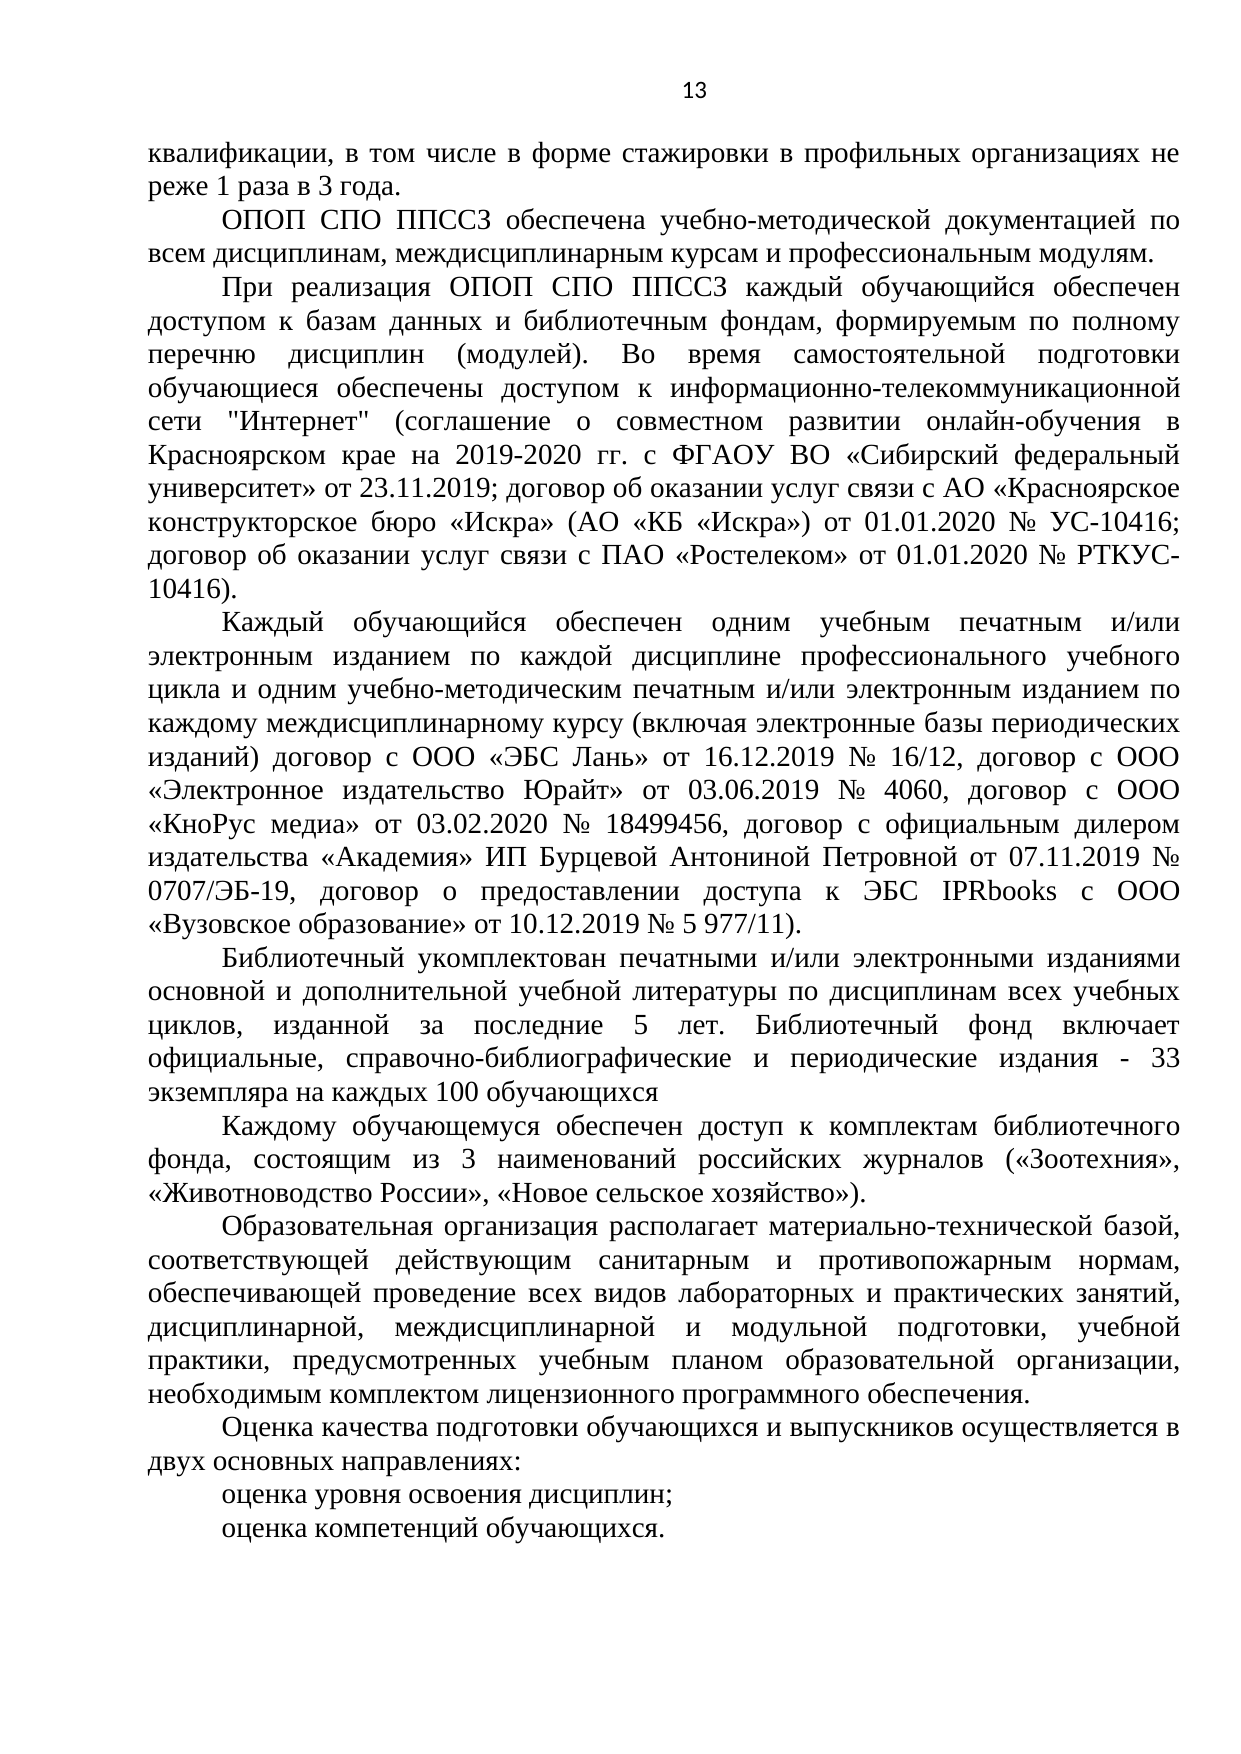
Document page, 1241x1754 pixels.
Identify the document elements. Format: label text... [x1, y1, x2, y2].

text Каждому обучающемуся обеспечен доступ к комплектам библиотечного фонда, состоящим из 3 наименований российских журналов («Зоотехния», «Животноводство России», «Новое сельское хозяйство»). [148, 1108, 1181, 1208]
text оценка компетенций обучающихся. [148, 1510, 1181, 1544]
text Библиотечный укомплектован печатными и/или электронными изданиями основной и дополнительной учебной литературы по дисциплинам всех учебных циклов, изданной за последние 5 лет. Библиотечный фонд включает официальные, справочно-библиографические и периодические издания - 33 экземпляра на каждых 100 обучающихся [148, 940, 1181, 1108]
text Оценка качества подготовки обучающихся и выпускников осуществляется в двух основных направлениях: [148, 1409, 1181, 1477]
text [148, 135, 1181, 202]
text ОПОП СПО ППССЗ обеспечена учебно-методической документацией по всем дисциплинам, междисциплинарным курсам и профессиональным модулям. [148, 202, 1181, 269]
text оценка уровня освоения дисциплин; [148, 1477, 1181, 1510]
text Образовательная организация располагает материально-технической базой, соответствующей действующим санитарным и противопожарным нормам, обеспечивающей проведение всех видов лабораторных и практических занятий, дисциплинарной, междисциплинарной и модульной подготовки, учебной практики, предусмотренных учебным планом образовательной организации, необходимым комплектом лицензионного программного обеспечения. [148, 1208, 1181, 1409]
text При реализация ОПОП СПО ППССЗ каждый обучающийся обеспечен доступом к базам данных и библиотечным фондам, формируемым по полному перечню дисциплин (модулей). Во время самостоятельной подготовки обучающиеся обеспечены доступом к информационно-телекоммуникационной сети "Интернет" (соглашение о совместном развитии онлайн-обучения в Красноярском крае на 2019-2020 гг. с ФГАОУ ВО «Сибирский федеральный университет» от 23.11.2019; договор об оказании услуг связи с АО «Красноярское конструкторское бюро «Искра» (АО «КБ «Искра») от 01.01.2020 № УС-10416; договор об оказании услуг связи с ПАО «Ростелеком» от 01.01.2020 № РТКУС-10416). [148, 269, 1181, 604]
text Каждый обучающийся обеспечен одним учебным печатным и/или электронным изданием по каждой дисциплине профессионального учебного цикла и одним учебно-методическим печатным и/или электронным изданием по каждому междисциплинарному курсу (включая электронные базы периодических изданий) договор с ООО «ЭБС Лань» от 16.12.2019 № 16/12, договор с ООО «Электронное издательство Юрайт» от 03.06.2019 № 4060, договор с ООО «КноРус медиа» от 03.02.2020 № 18499456, договор с официальным дилером издательства «Академия» ИП Бурцевой Антониной Петровной от 07.11.2019 № 0707/ЭБ-19, договор о предоставлении доступа к ЭБС IPRbooks с ООО «Вузовское образование» от 10.12.2019 № 5 977/11). [148, 604, 1181, 940]
